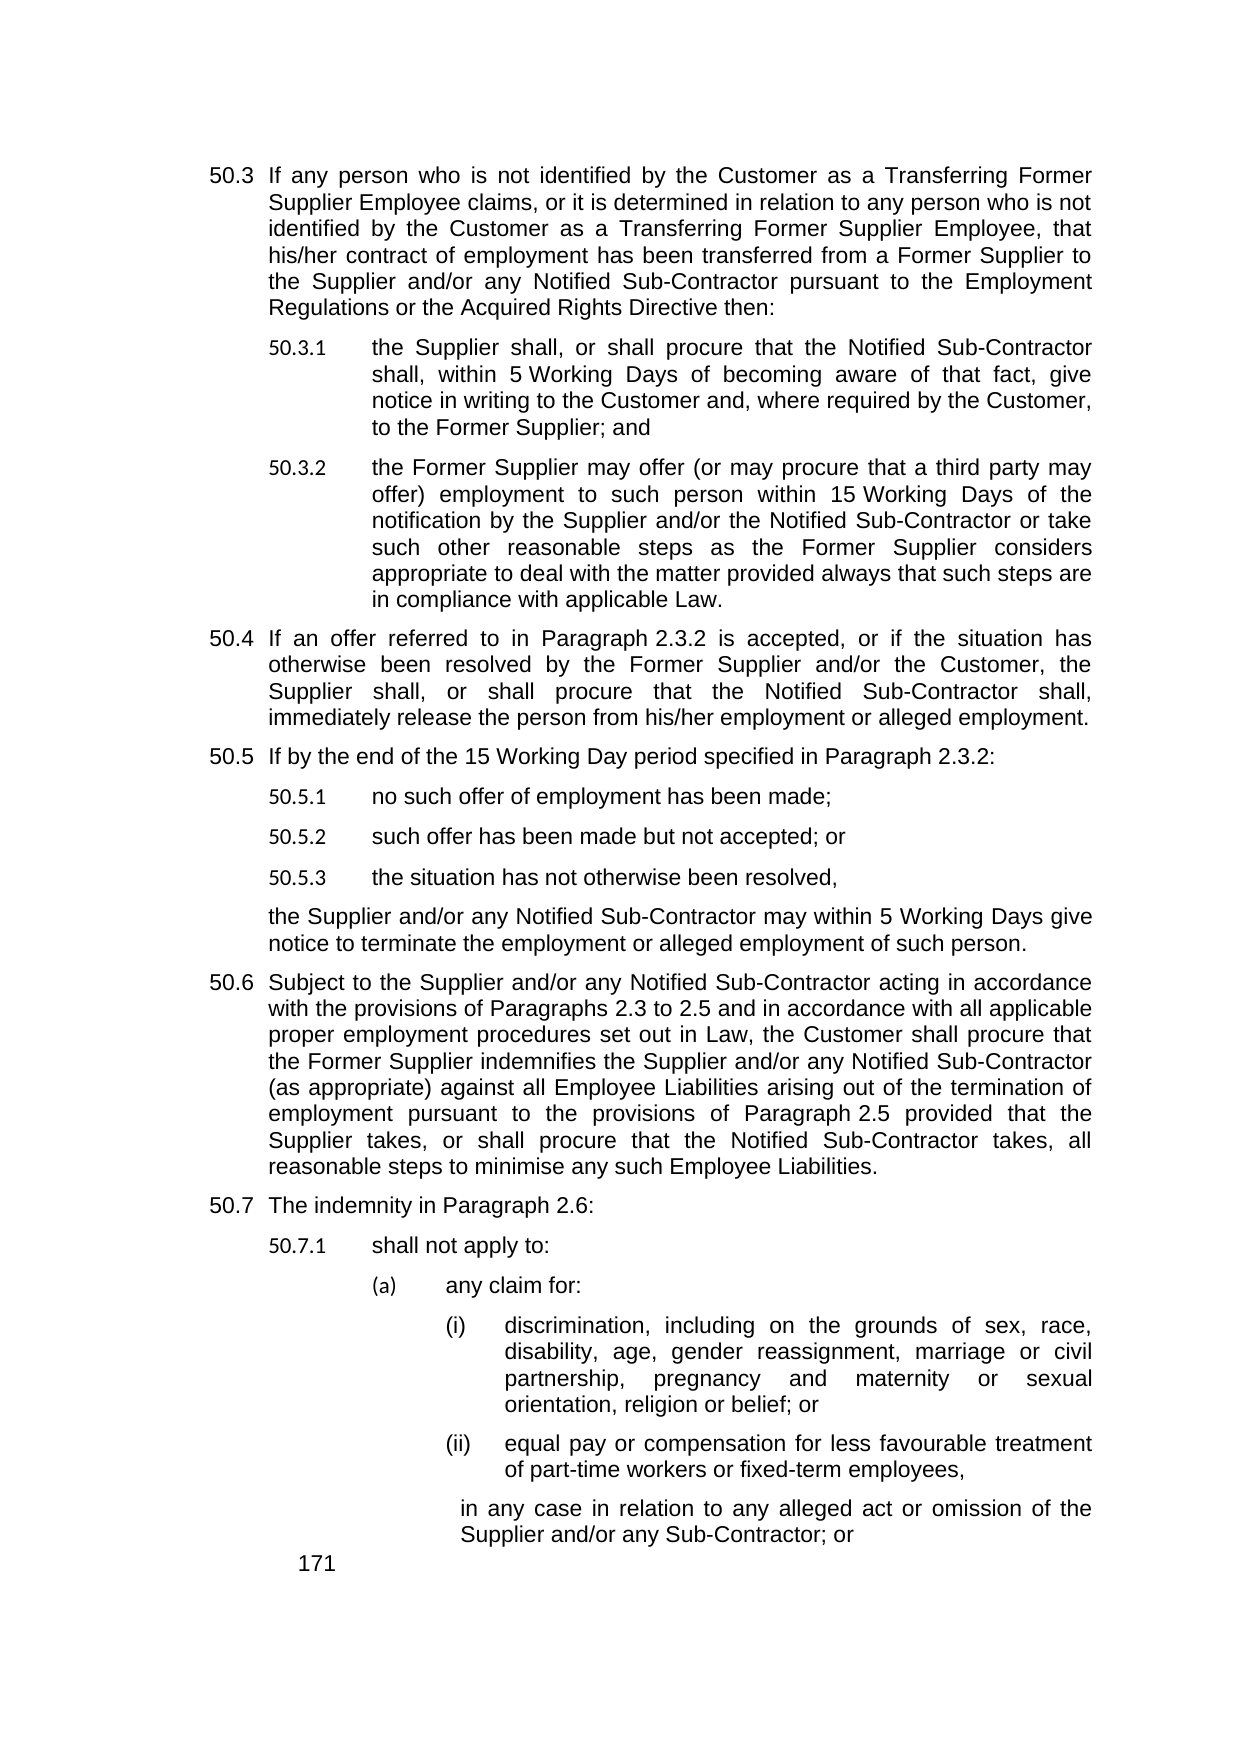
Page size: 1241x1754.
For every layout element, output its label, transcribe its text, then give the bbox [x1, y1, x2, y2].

text any claim for: [372, 1271, 1093, 1299]
text such offer has been made but not accepted; or [268, 822, 1093, 850]
text the Supplier and/or any Notified Sub-Contractor may within 5 Working Days give notice to terminate the employment or alleged employment of such person. [268, 903, 1093, 956]
text If by the end of the 15 Working Day period specified in Paragraph 2.3.2: [209, 743, 1093, 769]
text If any person who is not identified by the Customer as a Transferring Former Supplier Employee claims, or it is determined in relation to any person who is not identified by the Customer as a Transferring Former Supplier Employee, that his/her contract of employment has been transferred from a Former Supplier to the Supplier and/or any Notified Sub-Contractor pursuant to the Employment Regulations or the Acquired Rights Directive then: [209, 162, 1093, 321]
text shall not apply to: [268, 1231, 1093, 1259]
text equal pay or compensation for less favourable treatment of part-time workers or fixed-term employees, [445, 1430, 1093, 1482]
text the situation has not otherwise been resolved, [268, 863, 1093, 891]
text the Former Supplier may offer (or may procure that a third party may offer) employment to such person within 15 Working Days of the notification by the Supplier and/or the Notified Sub-Contractor or take such other reasonable steps as the Former Supplier considers appropriate to deal with the matter provided always that such steps are in compliance with applicable Law. [268, 453, 1093, 612]
text the Supplier shall, or shall procure that the Notified Sub-Contractor shall, within 5 Working Days of becoming aware of that fact, give notice in writing to the Customer and, where required by the Customer, to the Former Supplier; and [268, 333, 1093, 440]
text discrimination, including on the grounds of sex, race, disability, age, gender reassignment, marriage or civil partnership, pregnancy and maternity or sexual orientation, religion or belief; or [445, 1312, 1093, 1417]
text If an offer referred to in Paragraph 2.3.2 is accepted, or if the situation has otherwise been resolved by the Former Supplier and/or the Customer, the Supplier shall, or shall procure that the Notified Sub-Contractor shall, immediately release the person from his/her employment or alleged employment. [209, 625, 1093, 730]
text in any case in relation to any alleged act or omission of the Supplier and/or any Sub-Contractor; or [460, 1495, 1093, 1548]
text Subject to the Supplier and/or any Notified Sub-Contractor acting in accordance with the provisions of Paragraphs 2.3 to 2.5 and in accordance with all applicable proper employment procedures set out in Law, the Customer shall procure that the Former Supplier indemnifies the Supplier and/or any Notified Sub-Contractor (as appropriate) against all Employee Liabilities arising out of the termination of employment pursuant to the provisions of Paragraph 2.5 provided that the Supplier takes, or shall procure that the Notified Sub-Contractor takes, all reasonable steps to minimise any such Employee Liabilities. [209, 968, 1093, 1179]
text The indemnity in Paragraph 2.6: [209, 1192, 1093, 1218]
text no such offer of employment has been made; [268, 782, 1093, 810]
